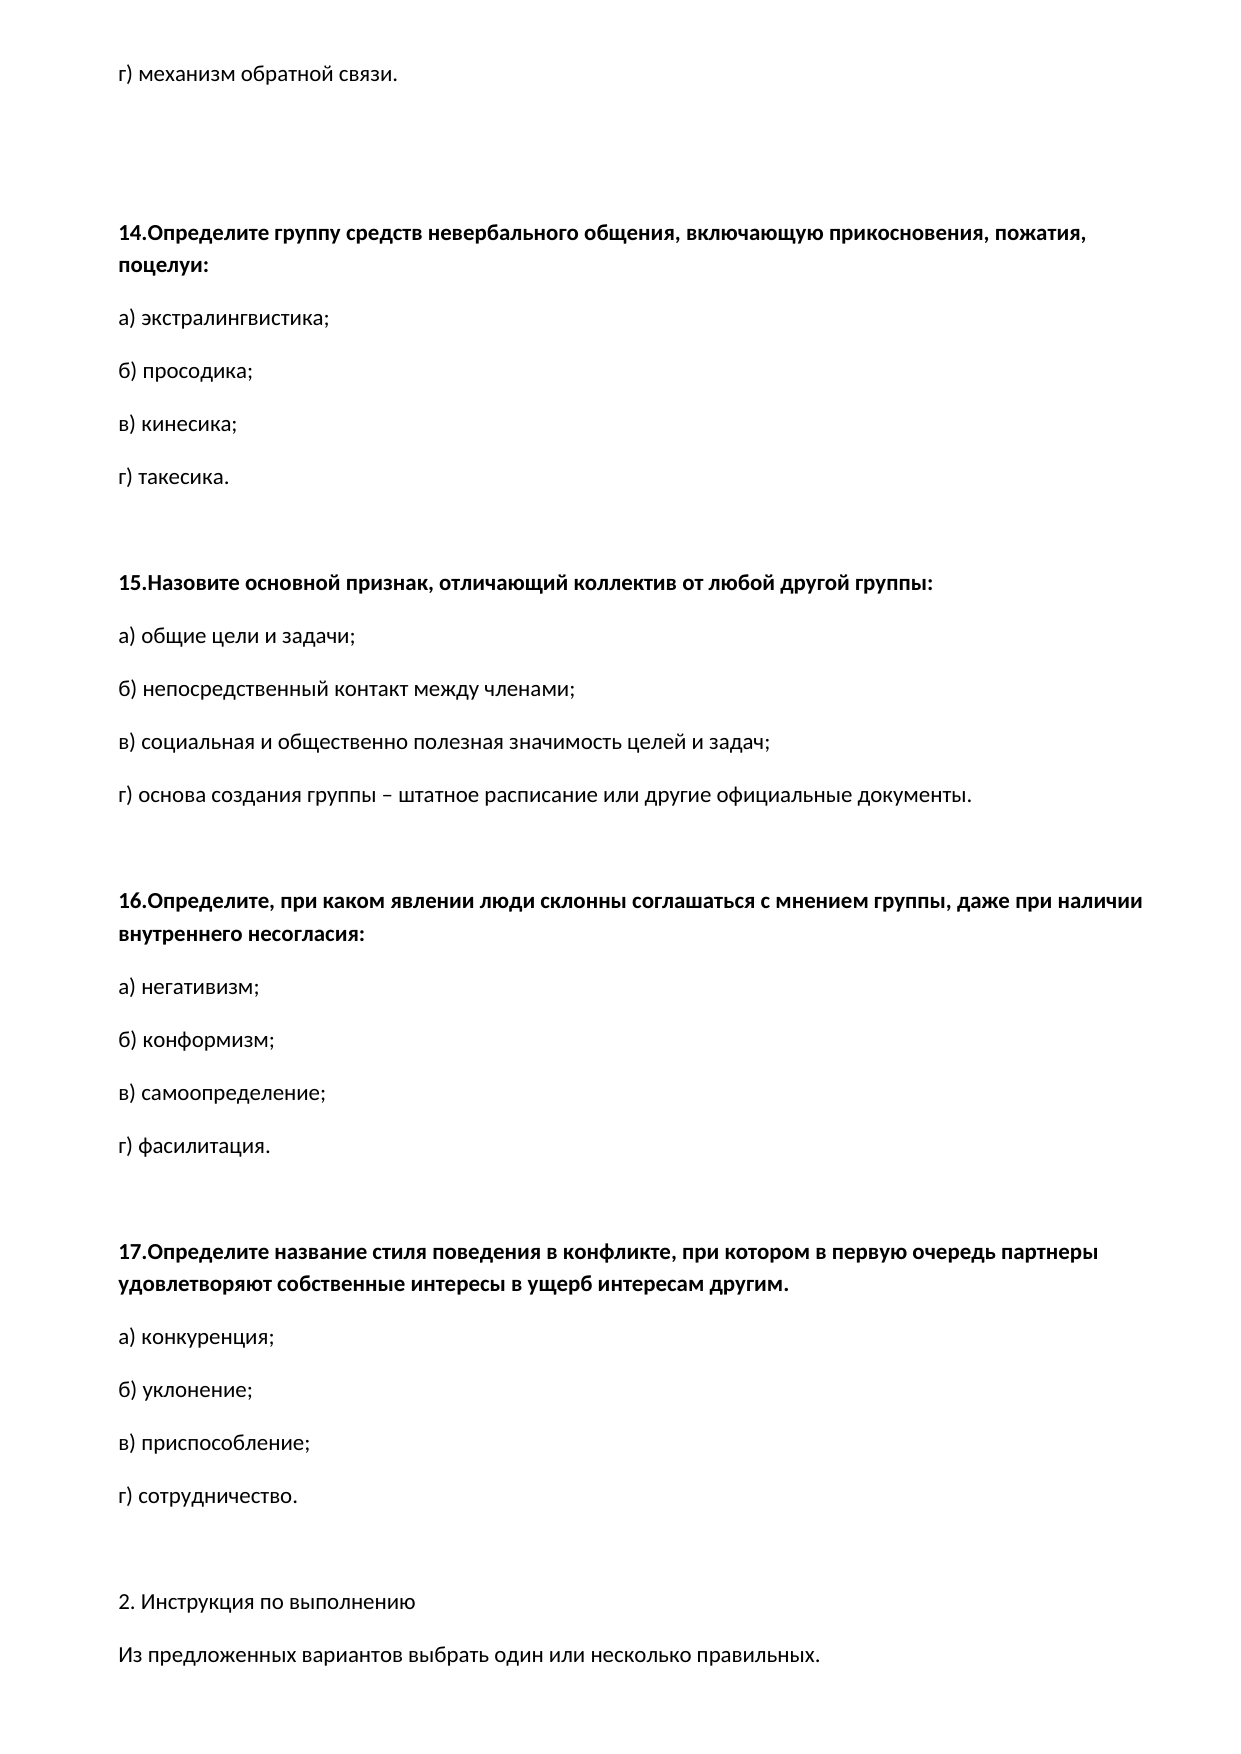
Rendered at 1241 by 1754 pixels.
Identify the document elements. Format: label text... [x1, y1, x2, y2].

text 14.Определите группу средств невербального общения, включающую прикосновения, пожатия, поцелуи: [118, 218, 1181, 278]
text г) такесика. [118, 462, 1181, 490]
text г) механизм обратной связи. [118, 59, 1181, 87]
text 2. Инструкция по выполнению [118, 1587, 1181, 1615]
text а) экстралингвистика; [118, 303, 1181, 331]
text а) общие цели и задачи; [118, 621, 1181, 649]
text 17.Определите название стиля поведения в конфликте, при котором в первую очередь партнеры удовлетворяют собственные интересы в ущерб интересам другим. [118, 1237, 1181, 1297]
text г) основа создания группы – штатное расписание или другие официальные документы. [118, 781, 1181, 808]
text в) самоопределение; [118, 1078, 1181, 1106]
text в) социальная и общественно полезная значимость целей и задач; [118, 727, 1181, 756]
text 16.Определите, при каком явлении люди склонны соглашаться с мнением группы, даже при наличии внутреннего несогласия: [118, 887, 1181, 947]
text а) конкуренция; [118, 1322, 1181, 1350]
text 15.Назовите основной признак, отличающий коллектив от любой другой группы: [118, 568, 1181, 596]
text б) непосредственный контакт между членами; [118, 674, 1181, 702]
text а) негативизм; [118, 972, 1181, 1000]
text г) сотрудничество. [118, 1481, 1181, 1509]
text в) кинесика; [118, 409, 1181, 437]
text б) уклонение; [118, 1375, 1181, 1403]
text б) просодика; [118, 356, 1181, 384]
text в) приспособление; [118, 1428, 1181, 1456]
text Из предложенных вариантов выбрать один или несколько правильных. [118, 1640, 1181, 1668]
text г) фасилитация. [118, 1131, 1181, 1159]
text б) конформизм; [118, 1025, 1181, 1053]
